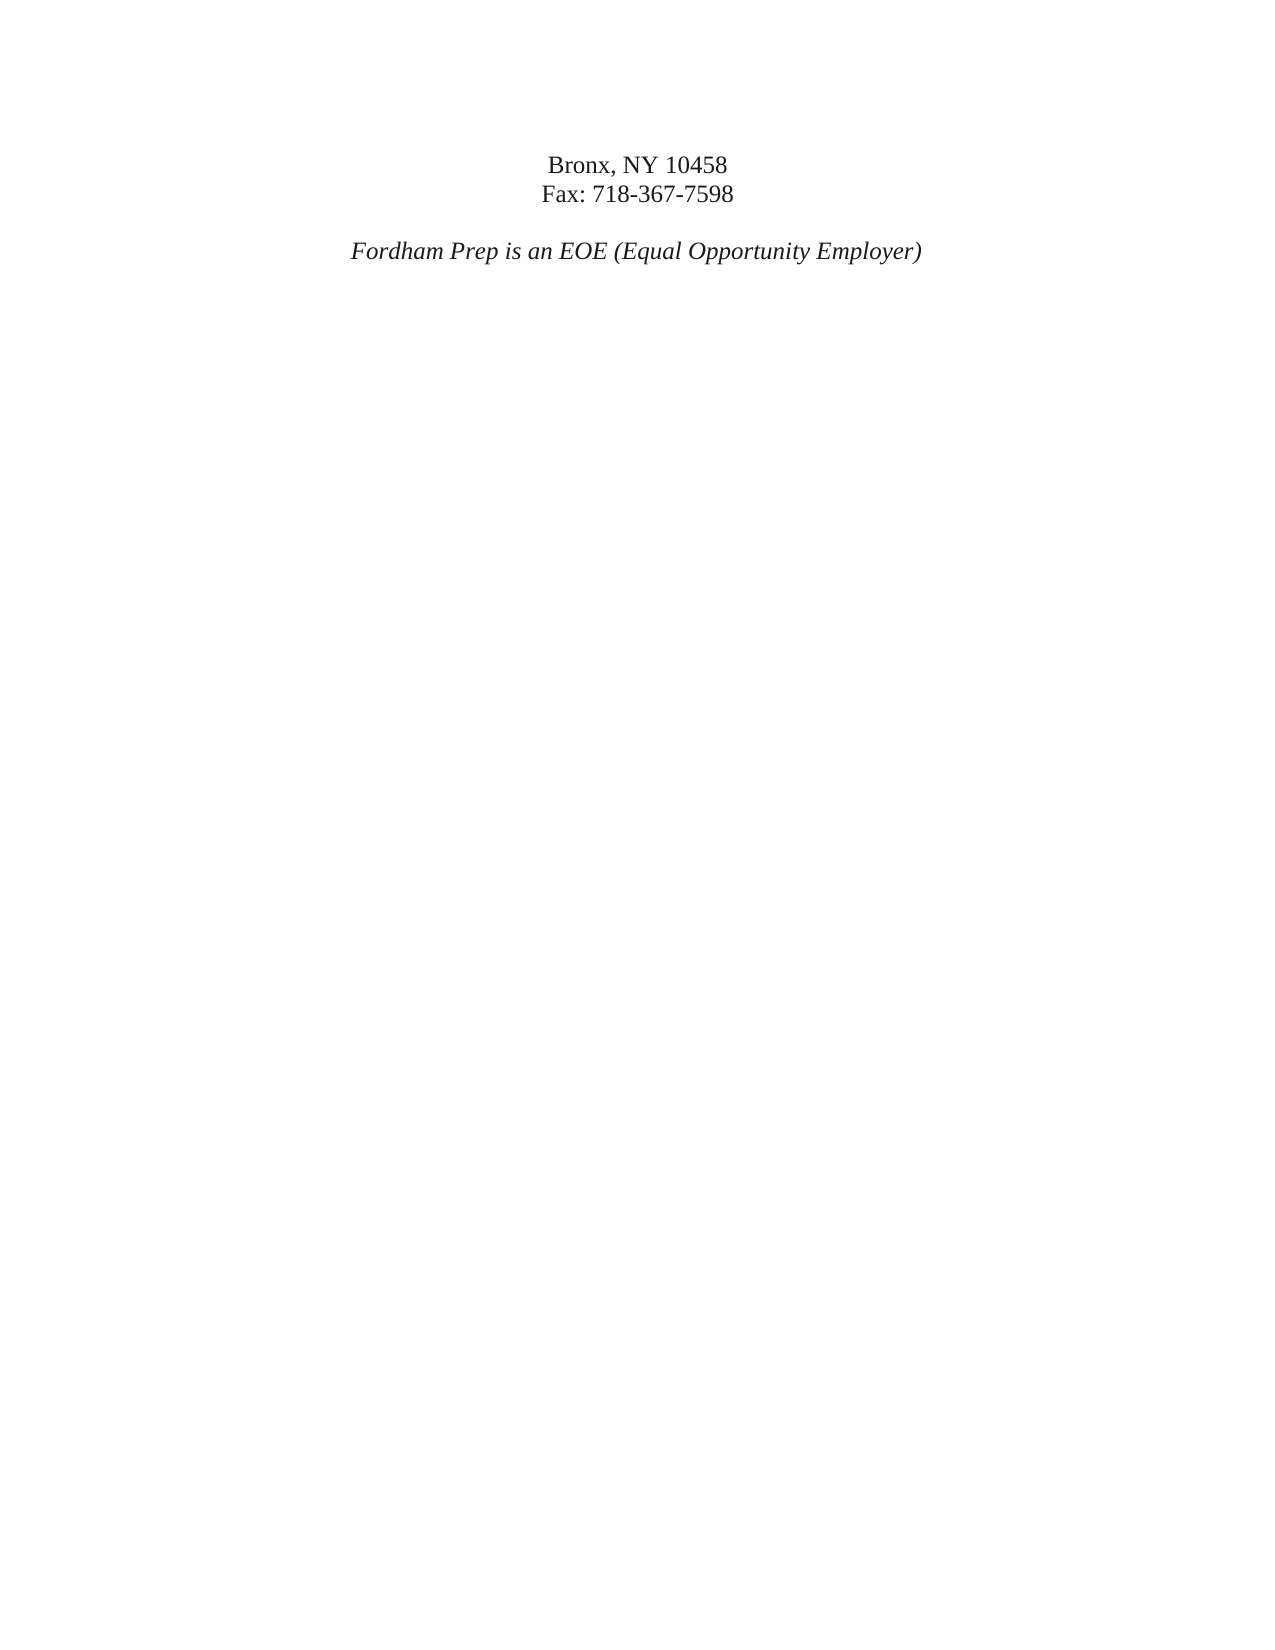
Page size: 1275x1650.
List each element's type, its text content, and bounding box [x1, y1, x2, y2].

text Fordham Prep is an EOE (Equal Opportunity Employer) [150, 236, 1125, 265]
text Fax: 718-367-7598 [150, 179, 1125, 207]
text Bronx, NY 10458 [150, 150, 1125, 179]
